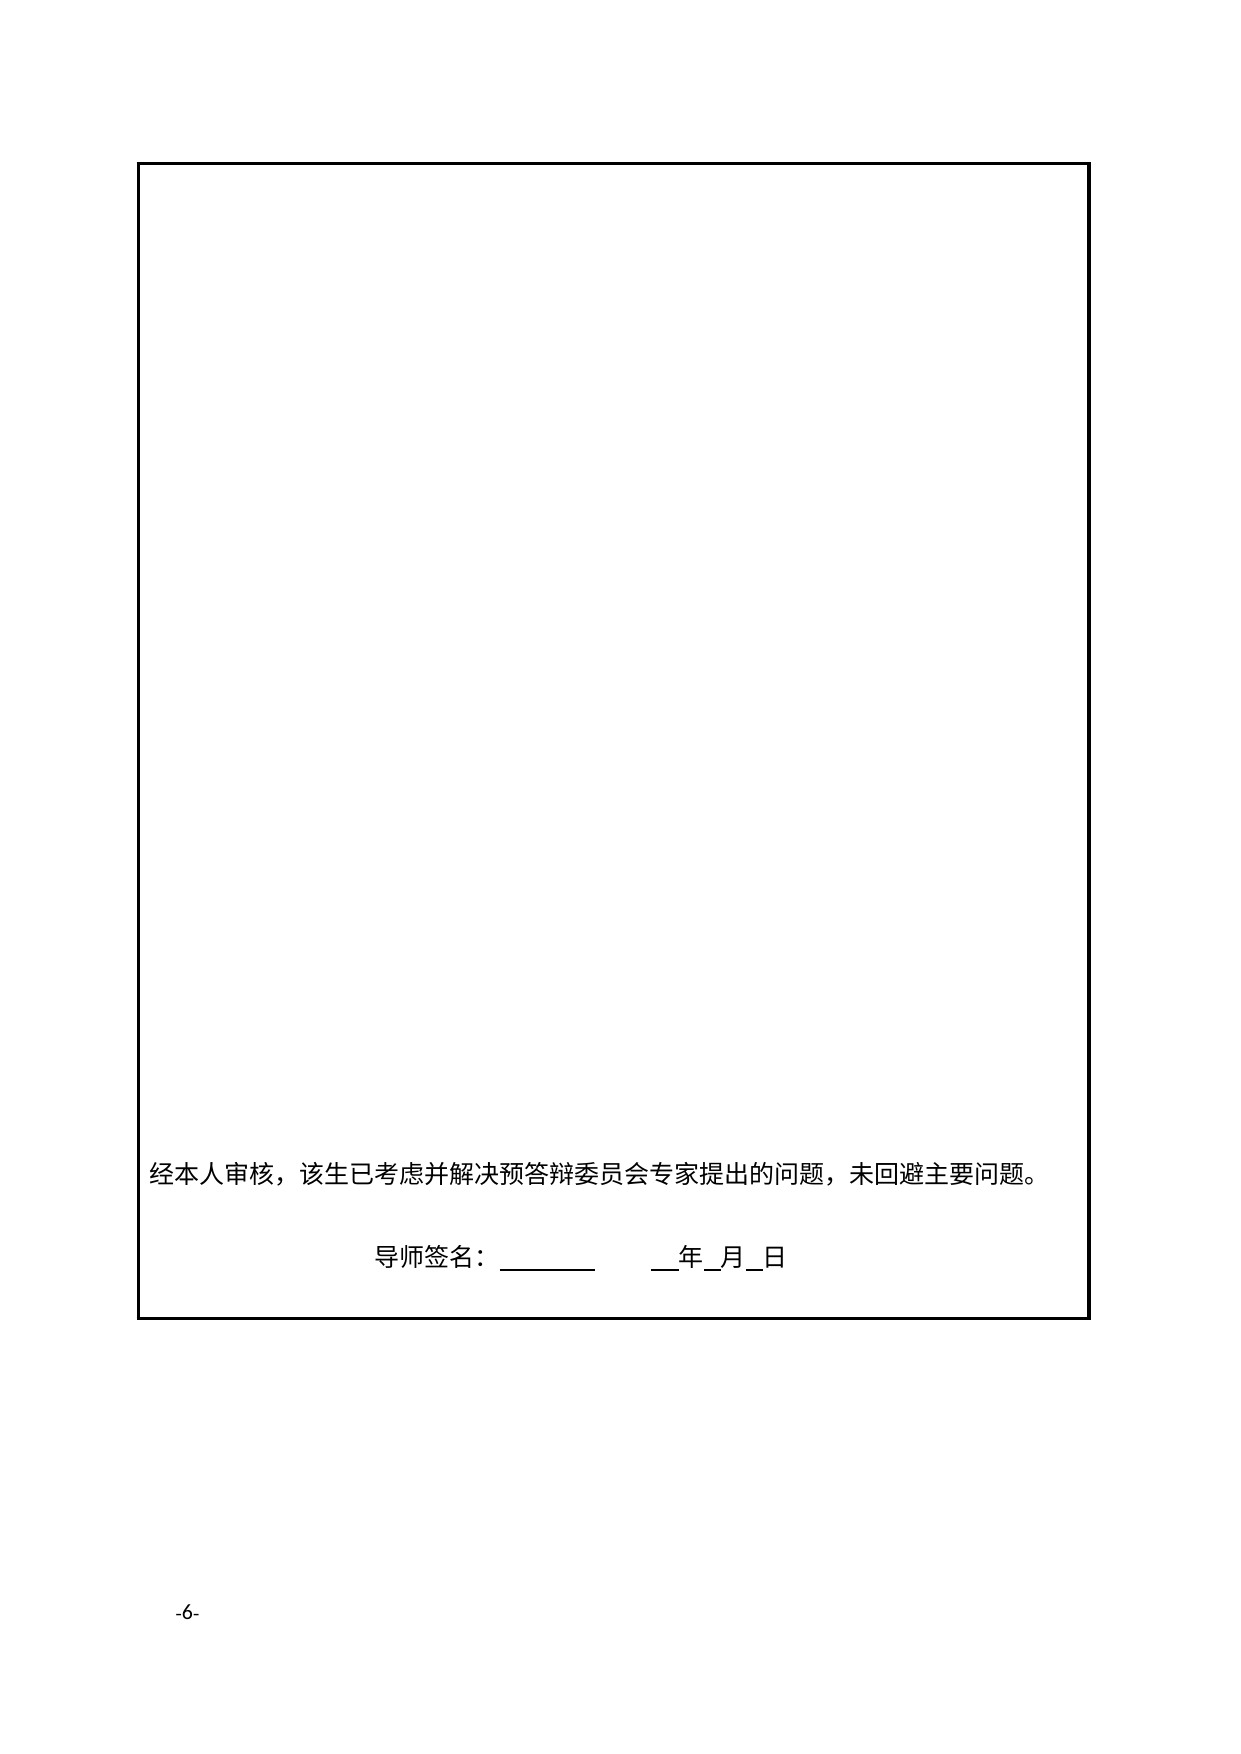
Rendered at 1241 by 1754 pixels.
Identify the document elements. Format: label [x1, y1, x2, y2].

table_cell [140, 165, 1087, 1317]
